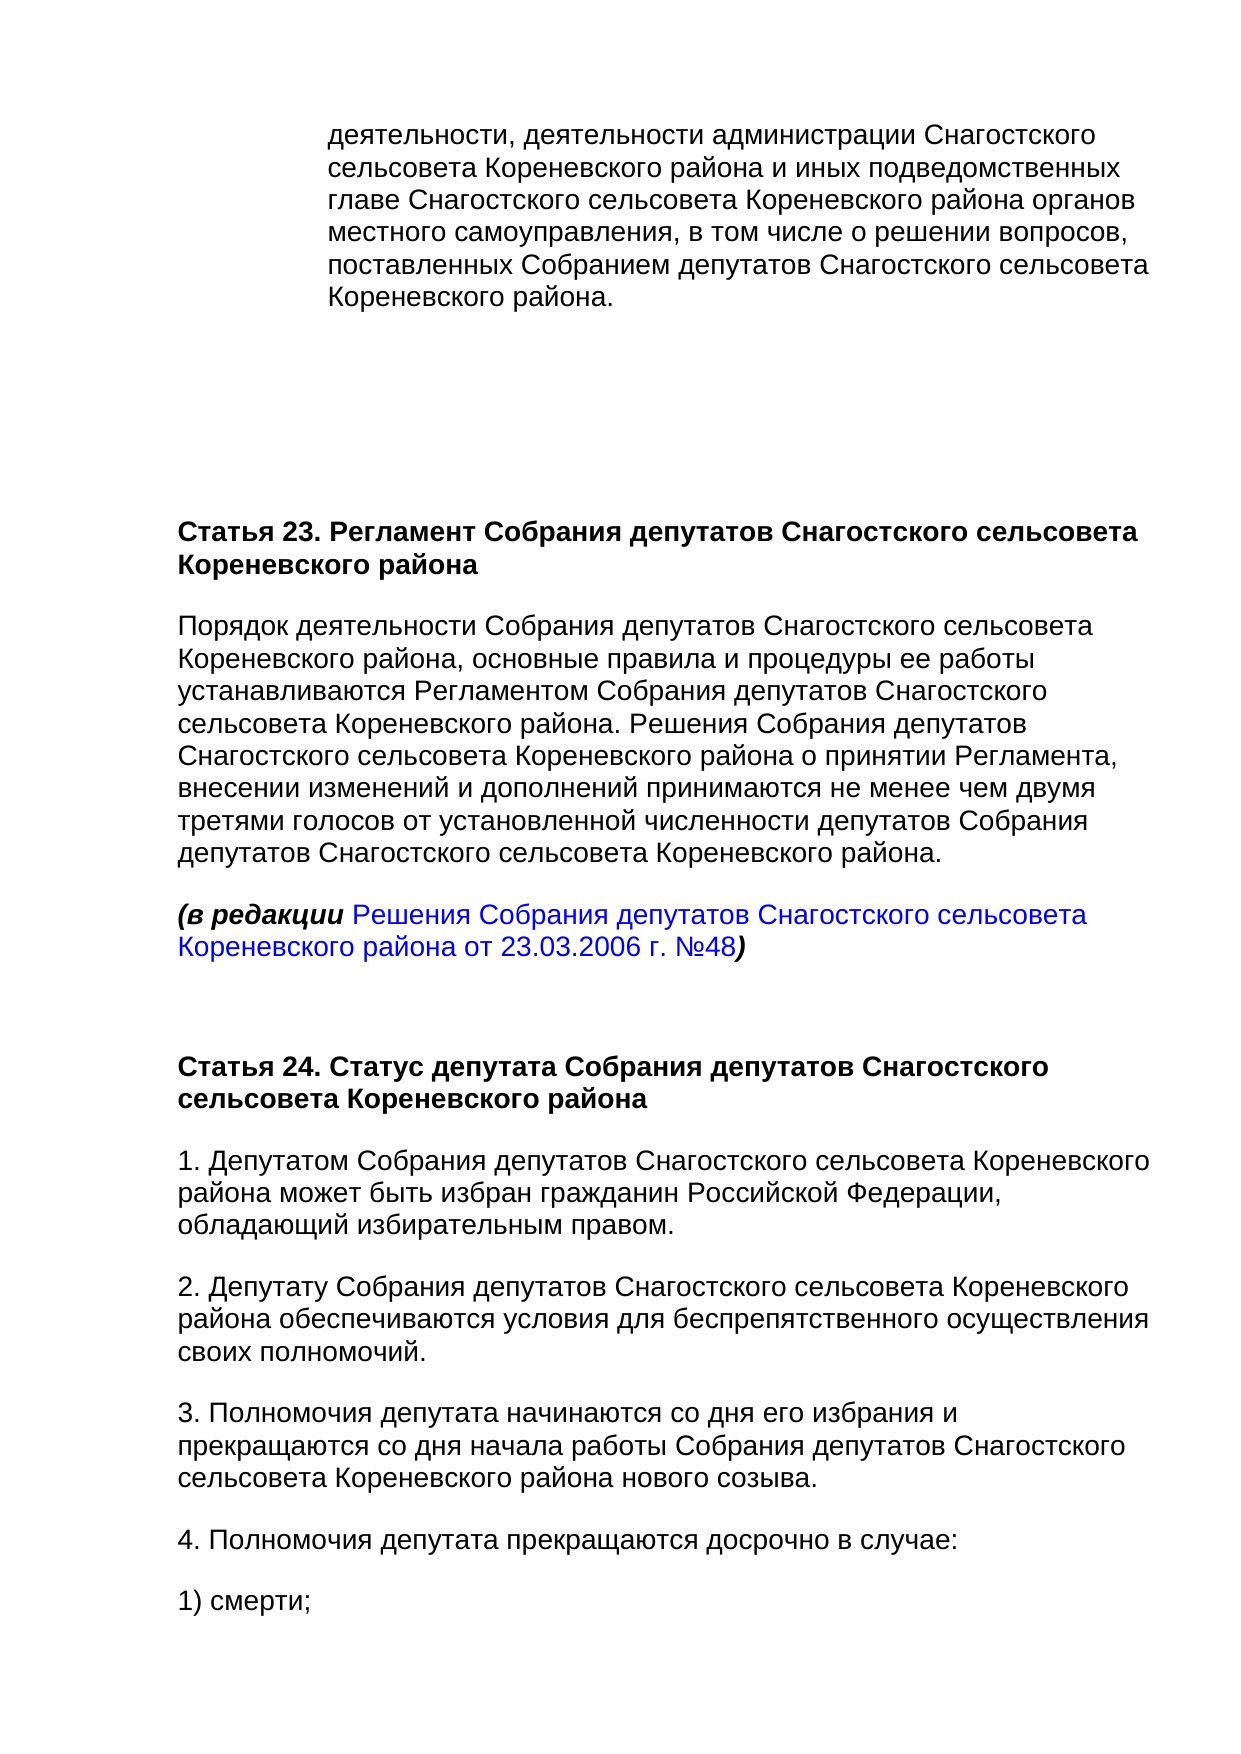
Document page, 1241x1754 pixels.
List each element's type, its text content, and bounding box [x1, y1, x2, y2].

text Статья 23. Регламент Собрания депутатов Снагостского сельсовета Кореневского района [177, 515, 1152, 580]
text 2. Депутату Собрания депутатов Снагостского сельсовета Кореневского района обеспечиваются условия для беспрепятственного осуществления своих полномочий. [177, 1270, 1152, 1367]
text 4. Полномочия депутата прекращаются досрочно в случае: [177, 1523, 1152, 1555]
text 1) смерти; [177, 1584, 1152, 1617]
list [290, 118, 1152, 312]
text 3. Полномочия депутата начинаются со дня его избрания и прекращаются со дня начала работы Собрания депутатов Снагостского сельсовета Кореневского района нового созыва. [177, 1396, 1152, 1493]
text Статья 24. Статус депутата Собрания депутатов Снагостского сельсовета Кореневского района [177, 1049, 1152, 1114]
text 1. Депутатом Собрания депутатов Снагостского сельсовета Кореневского района может быть избран гражданин Российской Федерации, обладающий избирательным правом. [177, 1143, 1152, 1241]
text Порядок деятельности Собрания депутатов Снагостского сельсовета Кореневского района, основные правила и процедуры ее работы устанавливаются Регламентом Собрания депутатов Снагостского сельсовета Кореневского района. Решения Собрания депутатов Снагостского сельсовета Кореневского района о принятии Регламента, внесении изменений и дополнений принимаются не менее чем двумя третями голосов от установленной численности депутатов Собрания депутатов Снагостского сельсовета Кореневского района. [177, 609, 1152, 868]
text (в редакции Решения Собрания депутатов Снагостского сельсовета Кореневского района от 23.03.2006 г. №48) [177, 898, 1152, 962]
